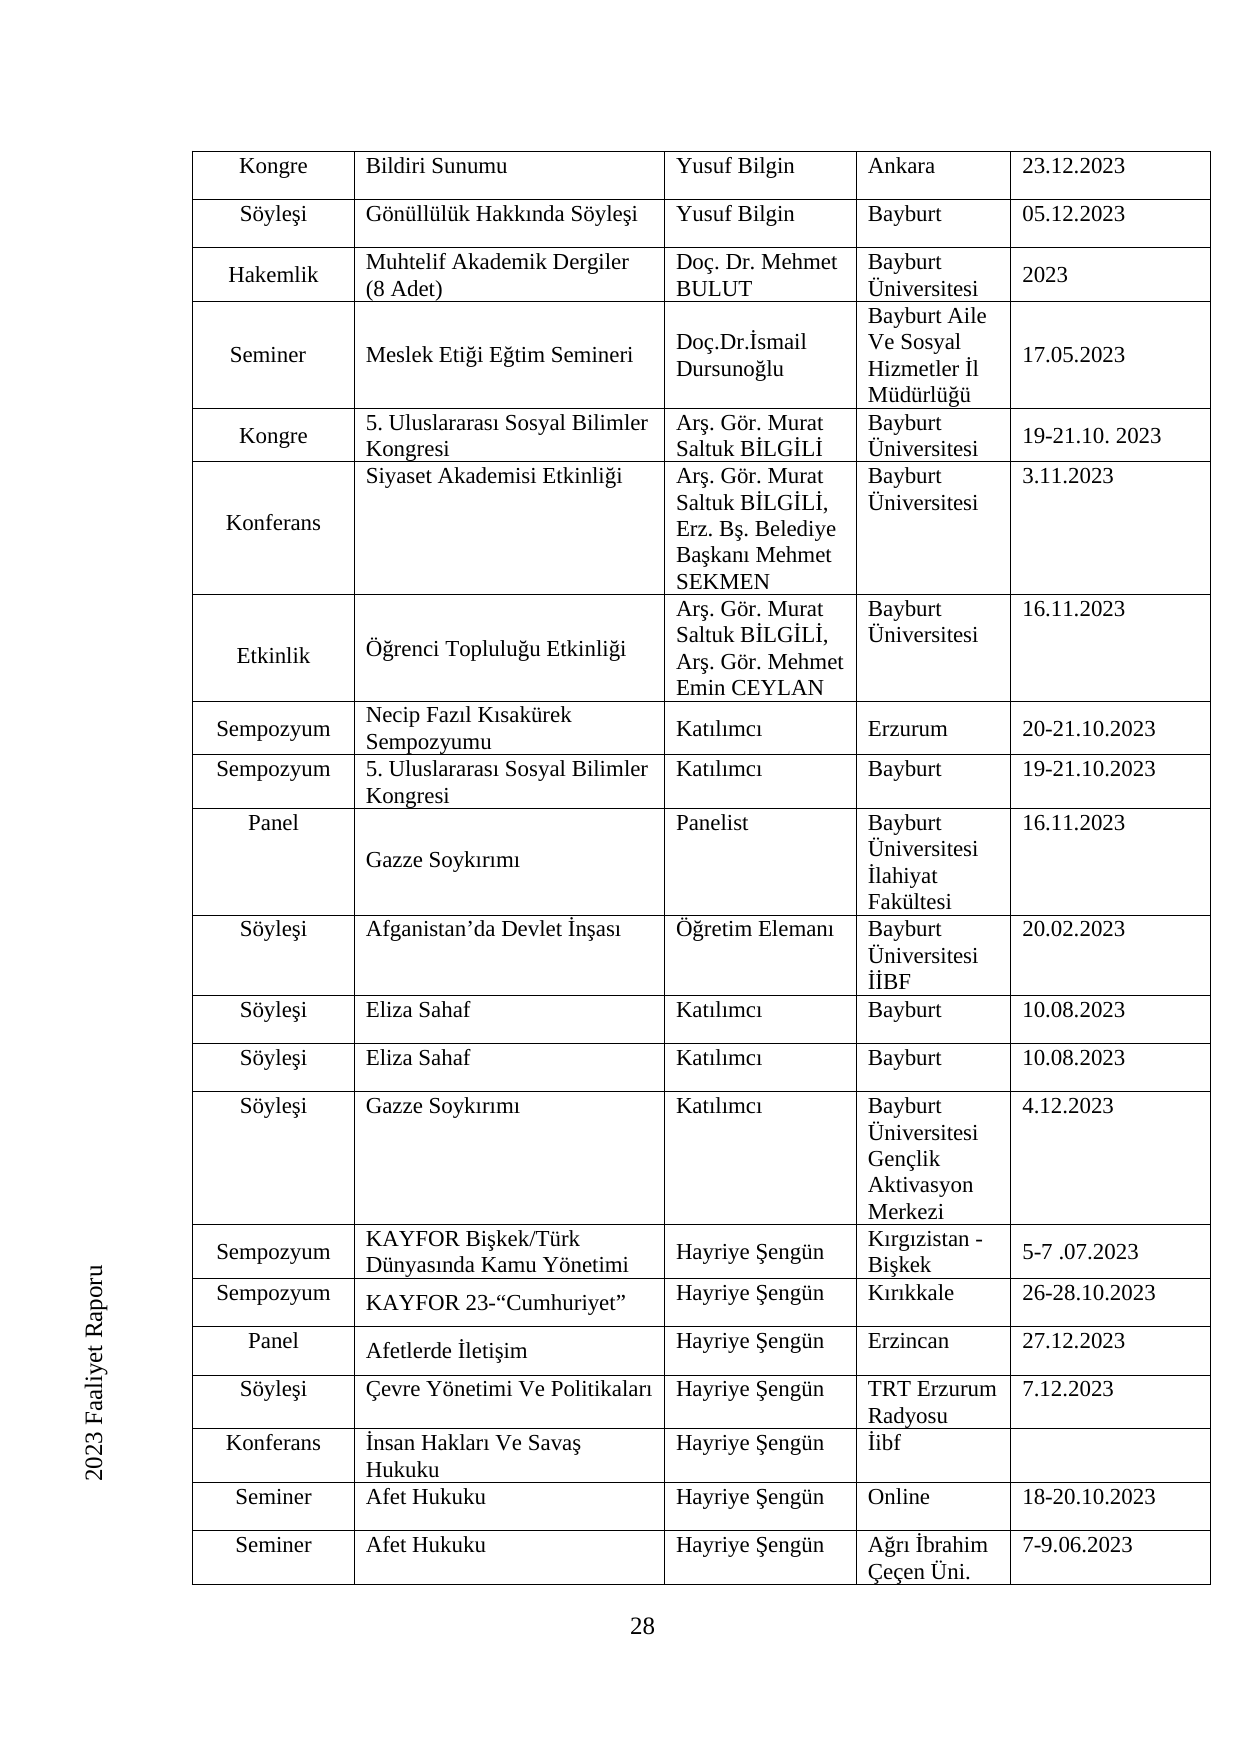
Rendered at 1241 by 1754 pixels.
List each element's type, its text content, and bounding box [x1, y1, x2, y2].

table_cell Sempozyum [193, 755, 354, 808]
table_cell Katılımcı [665, 1092, 856, 1224]
table_cell 18-20.10.2023 [1011, 1483, 1210, 1530]
table_cell İnsan Hakları Ve Savaş Hukuku [355, 1429, 664, 1482]
table_cell Afganistan’da Devlet İnşası [355, 916, 664, 994]
table_cell Bayburt [857, 200, 1010, 247]
table_cell Gönüllülük Hakkında Söyleşi [355, 200, 664, 247]
table_cell Hayriye Şengün [665, 1429, 856, 1482]
table_cell Kırıkkale [857, 1279, 1010, 1326]
table_cell Çevre Yönetimi Ve Politikaları [355, 1376, 664, 1428]
table_cell [1011, 1429, 1210, 1482]
table_cell 05.12.2023 [1011, 200, 1210, 247]
table_cell Söyleşi [193, 1376, 354, 1428]
table_cell Seminer [193, 1531, 354, 1584]
table_cell Öğretim Elemanı [665, 916, 856, 994]
table_cell 5. Uluslararası Sosyal Bilimler Kongresi [355, 409, 664, 461]
table_cell Bayburt Üniversitesi İlahiyat Fakültesi [857, 809, 1010, 914]
table_cell Hayriye Şengün [665, 1483, 856, 1530]
table_cell 20-21.10.2023 [1011, 702, 1210, 754]
table_cell Yusuf Bilgin [665, 200, 856, 247]
table_cell Hakemlik [193, 248, 354, 301]
table_cell Konferans [193, 1429, 354, 1482]
table_cell Söyleşi [193, 200, 354, 247]
table_cell Hayriye Şengün [665, 1225, 856, 1278]
table_cell Eliza Sahaf [355, 996, 664, 1043]
table_cell Bayburt Üniversitesi [857, 409, 1010, 461]
table_cell Etkinlik [193, 595, 354, 701]
table_cell Kongre [193, 152, 354, 199]
table_cell 10.08.2023 [1011, 996, 1210, 1043]
table_cell 5-7 .07.2023 [1011, 1225, 1210, 1278]
table_cell Bayburt Aile Ve Sosyal Hizmetler İl Müdürlüğü [857, 302, 1010, 407]
table_cell 19-21.10.2023 [1011, 755, 1210, 808]
table_cell Panel [193, 809, 354, 914]
table_cell Muhtelif Akademik Dergiler (8 Adet) [355, 248, 664, 301]
table_cell Hayriye Şengün [665, 1531, 856, 1584]
table_cell Söyleşi [193, 1092, 354, 1224]
table_cell 5. Uluslararası Sosyal Bilimler Kongresi [355, 755, 664, 808]
table_cell 10.08.2023 [1011, 1044, 1210, 1091]
table_cell Söyleşi [193, 1044, 354, 1091]
table_cell Ağrı İbrahim Çeçen Üni. [857, 1531, 1010, 1584]
table_cell Eliza Sahaf [355, 1044, 664, 1091]
table_cell Afetlerde İletişim [355, 1327, 664, 1374]
table_cell Doç. Dr. Mehmet BULUT [665, 248, 856, 301]
table_cell Bayburt [857, 996, 1010, 1043]
table_cell 19-21.10. 2023 [1011, 409, 1210, 461]
table_cell Kırgızistan - Bişkek [857, 1225, 1010, 1278]
table_cell Hayriye Şengün [665, 1327, 856, 1374]
table_cell 20.02.2023 [1011, 916, 1210, 994]
table_cell Necip Fazıl Kısakürek Sempozyumu [355, 702, 664, 754]
table_cell Seminer [193, 1483, 354, 1530]
table_cell Katılımcı [665, 1044, 856, 1091]
table_cell Sempozyum [193, 1225, 354, 1278]
table_cell Meslek Etiği Eğtim Semineri [355, 302, 664, 407]
table_cell Panelist [665, 809, 856, 914]
table_cell Bayburt [857, 755, 1010, 808]
table_cell Hayriye Şengün [665, 1279, 856, 1326]
table_cell Erzincan [857, 1327, 1010, 1374]
table_cell Bayburt [857, 1044, 1010, 1091]
table_cell Katılımcı [665, 702, 856, 754]
table_cell Söyleşi [193, 916, 354, 994]
table_cell İibf [857, 1429, 1010, 1482]
table_cell 7-9.06.2023 [1011, 1531, 1210, 1584]
table_cell Sempozyum [193, 702, 354, 754]
table_cell Söyleşi [193, 996, 354, 1043]
table_cell Bayburt Üniversitesi İİBF [857, 916, 1010, 994]
table_cell Katılımcı [665, 996, 856, 1043]
table_cell Öğrenci Topluluğu Etkinliği [355, 595, 664, 701]
table_cell Bayburt Üniversitesi [857, 248, 1010, 301]
table_cell Arş. Gör. Murat Saltuk BİLGİLİ, Erz. Bş. Belediye Başkanı Mehmet SEKMEN [665, 462, 856, 594]
table_cell Bayburt Üniversitesi [857, 595, 1010, 701]
table_cell 23.12.2023 [1011, 152, 1210, 199]
table_cell Yusuf Bilgin [665, 152, 856, 199]
table_cell Afet Hukuku [355, 1531, 664, 1584]
table_cell Erzurum [857, 702, 1010, 754]
table_cell Bayburt Üniversitesi Gençlik Aktivasyon Merkezi [857, 1092, 1010, 1224]
table_cell 17.05.2023 [1011, 302, 1210, 407]
table_cell Arş. Gör. Murat Saltuk BİLGİLİ [665, 409, 856, 461]
table_cell Kongre [193, 409, 354, 461]
table_cell Ankara [857, 152, 1010, 199]
table_cell KAYFOR Bişkek/Türk Dünyasında Kamu Yönetimi [355, 1225, 664, 1278]
table_cell 27.12.2023 [1011, 1327, 1210, 1374]
table_cell Gazze Soykırımı [355, 809, 664, 914]
table_cell Bildiri Sunumu [355, 152, 664, 199]
table_cell 4.12.2023 [1011, 1092, 1210, 1224]
table_cell 2023 [1011, 248, 1210, 301]
table_cell Siyaset Akademisi Etkinliği [355, 462, 664, 594]
table_cell Gazze Soykırımı [355, 1092, 664, 1224]
table_cell Arş. Gör. Murat Saltuk BİLGİLİ, Arş. Gör. Mehmet Emin CEYLAN [665, 595, 856, 701]
table_cell Bayburt Üniversitesi [857, 462, 1010, 594]
table_cell Afet Hukuku [355, 1483, 664, 1530]
table_cell 7.12.2023 [1011, 1376, 1210, 1428]
table_cell Panel [193, 1327, 354, 1374]
table_cell 26-28.10.2023 [1011, 1279, 1210, 1326]
table_cell Seminer [193, 302, 354, 407]
table_cell Katılımcı [665, 755, 856, 808]
table_cell 16.11.2023 [1011, 595, 1210, 701]
table_cell Hayriye Şengün [665, 1376, 856, 1428]
table_cell 16.11.2023 [1011, 809, 1210, 914]
table_cell TRT Erzurum Radyosu [857, 1376, 1010, 1428]
table_cell Online [857, 1483, 1010, 1530]
table_cell KAYFOR 23-“Cumhuriyet” [355, 1279, 664, 1326]
table_cell 3.11.2023 [1011, 462, 1210, 594]
table_cell Konferans [193, 462, 354, 594]
table_cell Sempozyum [193, 1279, 354, 1326]
table_cell Doç.Dr.İsmail Dursunoğlu [665, 302, 856, 407]
